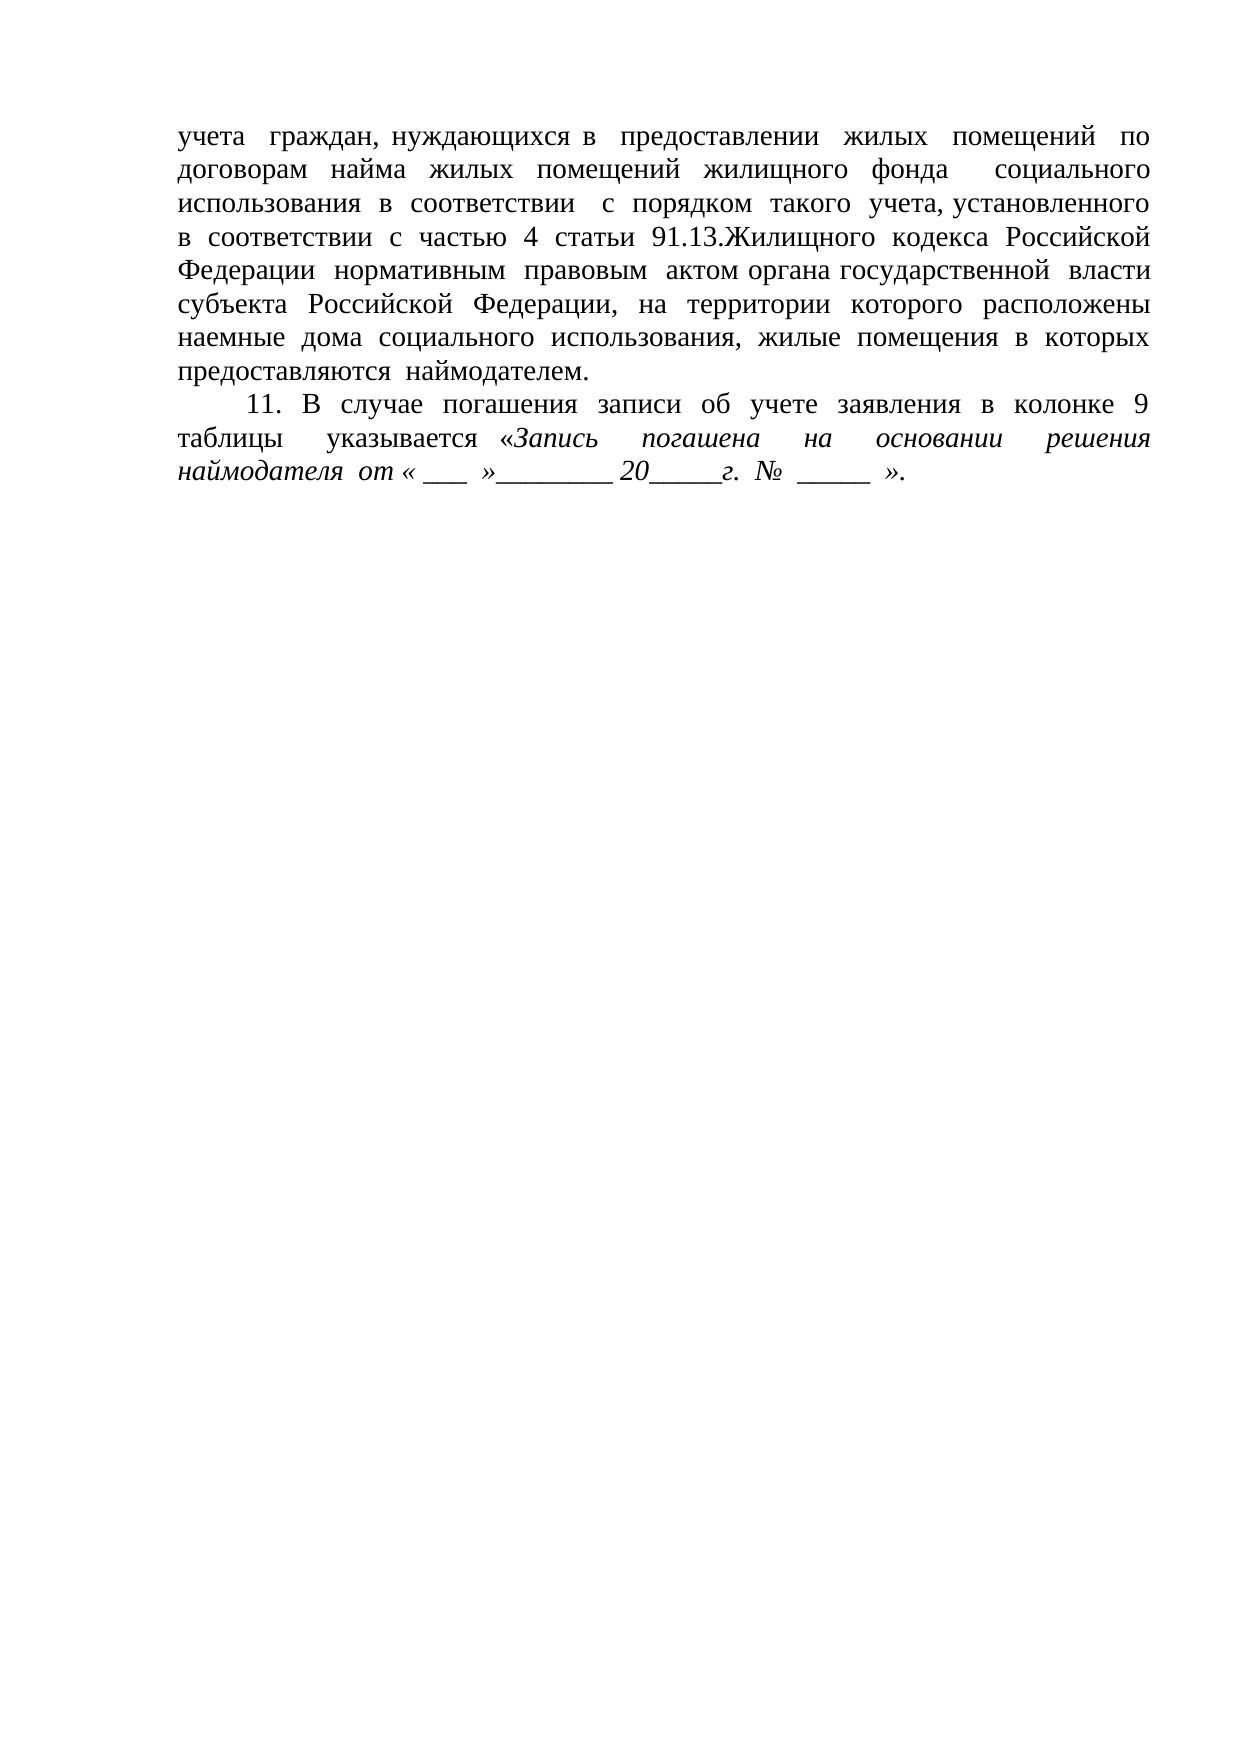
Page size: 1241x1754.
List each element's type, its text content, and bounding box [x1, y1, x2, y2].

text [177, 118, 1152, 386]
text 11. В случае погашения записи об учете заявления в колонке 9 таблицы указывается «Запись погашена на основании решения наймодателя от « ___ »________ 20_____г. № _____ ». [177, 386, 1152, 487]
